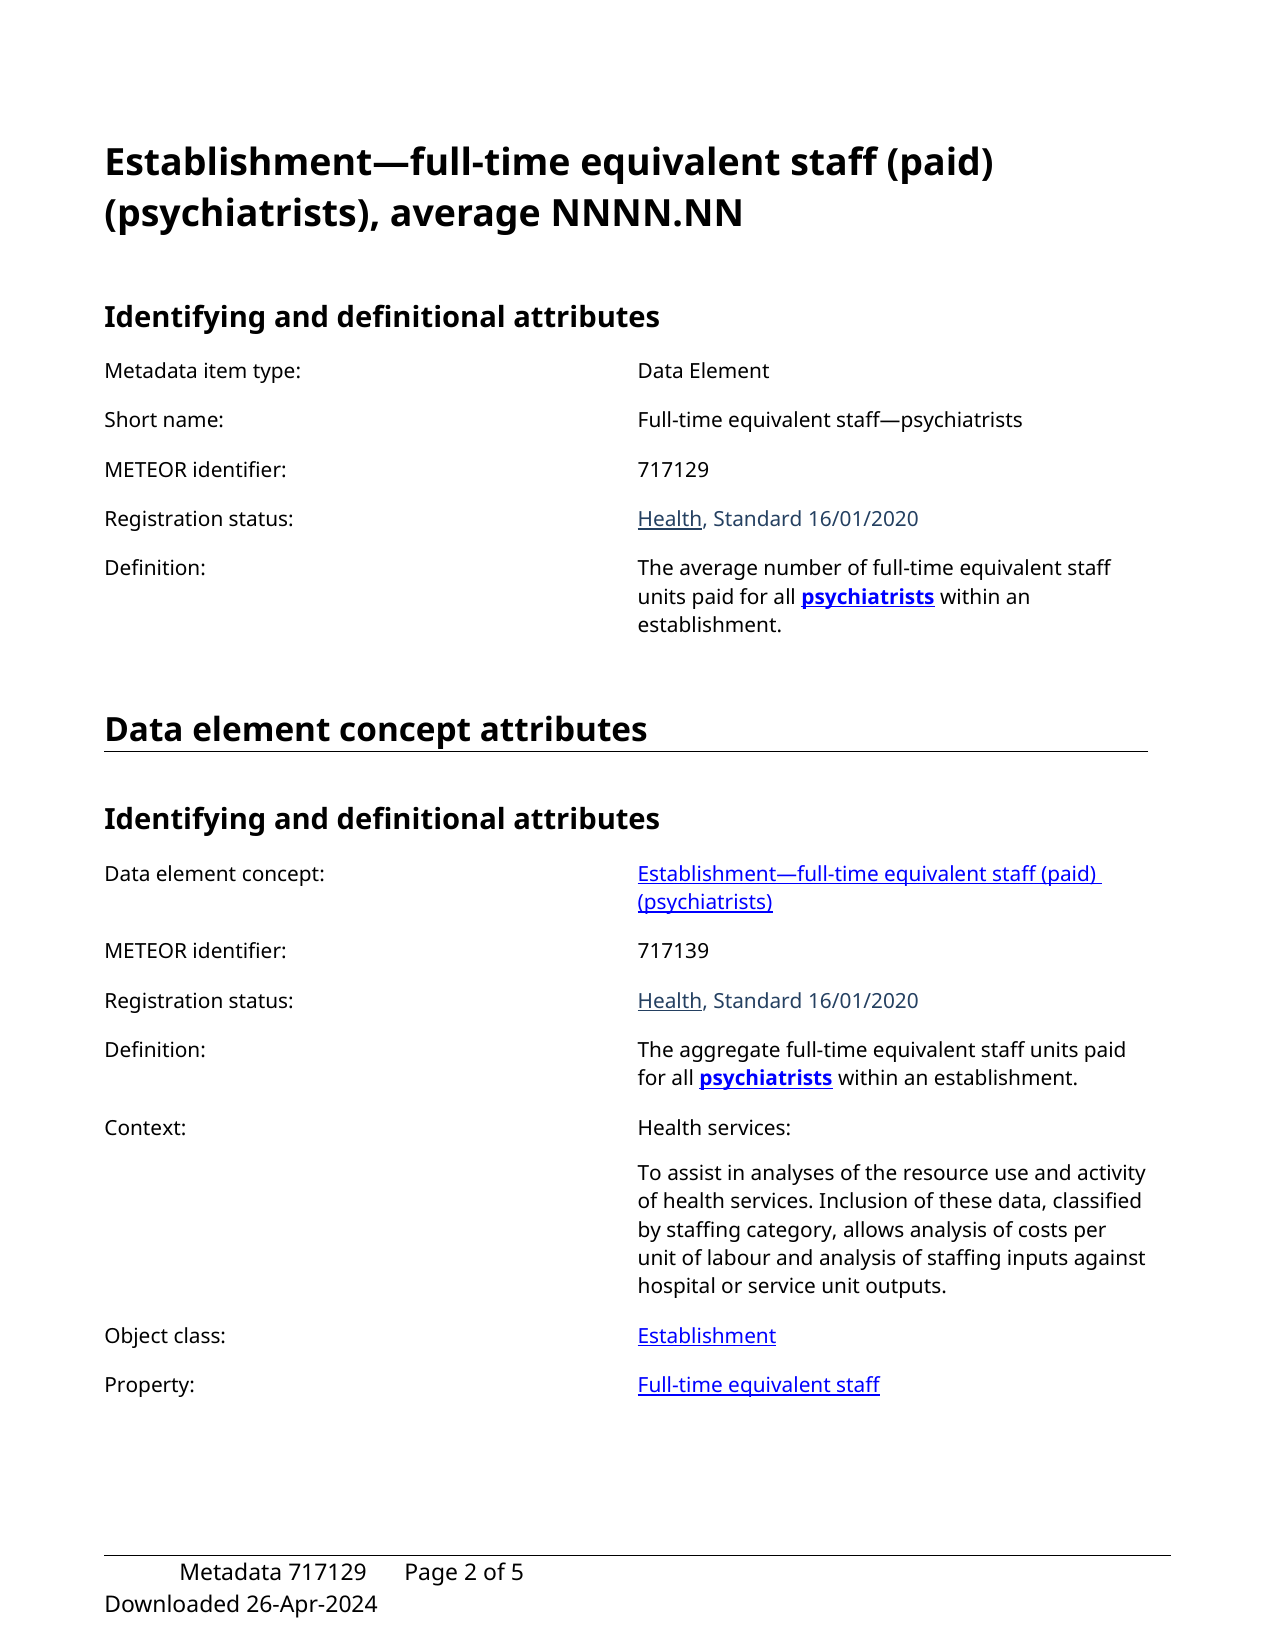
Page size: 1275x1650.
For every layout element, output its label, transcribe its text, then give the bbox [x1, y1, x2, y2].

table_cell Identifying and definitional attributes [93, 753, 1159, 848]
table_cell METEOR identifier: [93, 445, 626, 494]
table_cell Health services: To assist in analyses of the resource use and activity of health services. Inclusion of these data, classified by staffing category, allows analysis of costs per unit of labour and analysis of staffing inputs against hospital or service unit outputs. [626, 1102, 1159, 1310]
table_cell Health, Standard 16/01/2020 [626, 494, 1159, 543]
table_cell Context: [93, 1102, 626, 1310]
table_cell The average number of full-time equivalent staff units paid for all psychiatrists within an establishment. [626, 543, 1159, 649]
table_cell Full-time equivalent staff [626, 1360, 1159, 1409]
table_cell Registration status: [93, 494, 626, 543]
table_cell Registration status: [93, 975, 626, 1024]
table_cell Data element concept: [93, 848, 626, 926]
table_cell Data Element [626, 346, 1159, 395]
table_cell Health, Standard 16/01/2020 [626, 975, 1159, 1024]
subtitle Establishment—full-time equivalent staff (paid) (psychiatrists), average NNNN.NN [104, 135, 1171, 237]
table_header Identifying and definitional attributes [93, 250, 1159, 346]
table_cell Definition: [93, 543, 626, 649]
table_header Data element concept attributes [93, 680, 1159, 752]
table_cell Object class: [93, 1310, 626, 1360]
table_cell METEOR identifier: [93, 926, 626, 975]
table_cell Full-time equivalent staff—psychiatrists [626, 395, 1159, 444]
table_cell The aggregate full-time equivalent staff units paid for all psychiatrists within an establishment. [626, 1025, 1159, 1102]
table_cell Short name: [93, 395, 626, 444]
table_cell Establishment—full-time equivalent staff (paid) (psychiatrists) [626, 848, 1159, 926]
table_cell Definition: [93, 1025, 626, 1102]
table_cell 717139 [626, 926, 1159, 975]
table_cell Property: [93, 1360, 626, 1409]
table_cell 717129 [626, 445, 1159, 494]
table_cell Metadata item type: [93, 346, 626, 395]
table_cell Establishment [626, 1310, 1159, 1360]
